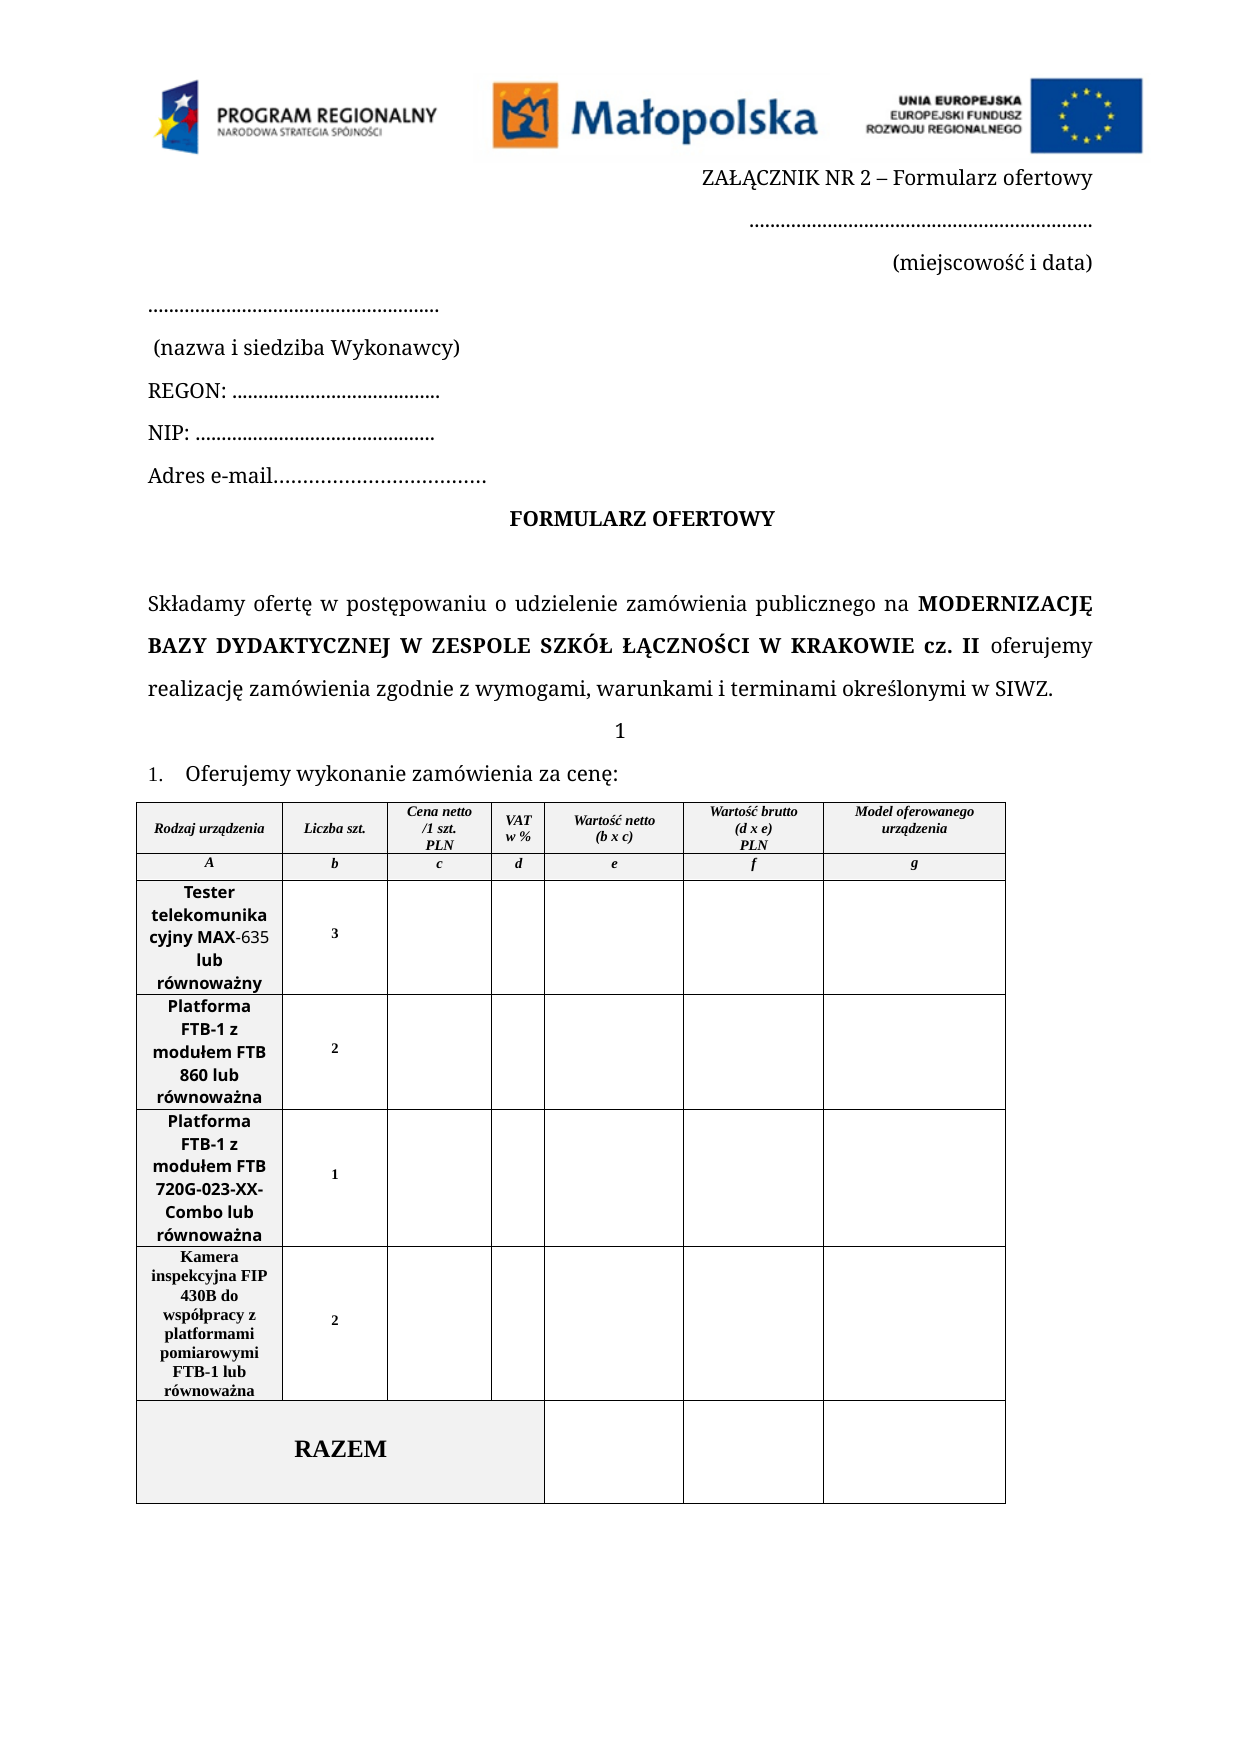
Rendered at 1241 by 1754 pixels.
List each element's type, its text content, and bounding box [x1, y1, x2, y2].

table_cell [388, 881, 491, 994]
table_cell [545, 1401, 683, 1503]
table_cell b [283, 854, 387, 879]
table_cell A [137, 854, 282, 879]
table_cell Platforma FTB-1 z modułem FTB 860 lub równoważna [137, 995, 282, 1109]
table_cell [492, 1110, 544, 1246]
table_cell [684, 1401, 823, 1503]
table_header Cena netto /1 szt. PLN [388, 803, 491, 853]
subtitle FORMULARZ OFERTOWY [192, 504, 1093, 532]
table_cell [824, 1247, 1005, 1400]
table_cell [545, 995, 683, 1109]
table_cell [684, 1247, 823, 1400]
table_cell [824, 995, 1005, 1109]
table_cell Tester telekomunikacyjny MAX-635 lub równoważny [137, 881, 282, 994]
table_cell f [684, 854, 823, 879]
table_cell Platforma FTB-1 z modułem FTB 720G-023-XX-Combo lub równoważna [137, 1110, 282, 1246]
subtitle ZAŁĄCZNIK NR 2 – Formularz ofertowy [192, 163, 1093, 191]
table_cell [684, 881, 823, 994]
table_cell [684, 995, 823, 1109]
table_header Rodzaj urządzenia [137, 803, 282, 853]
text Składamy ofertę w postępowaniu o udzielenie zamówienia publicznego na MODERNIZACJĘ BAZY DYDAKTYCZNEJ W ZESPOLE SZKÓŁ ŁĄCZNOŚCI W KRAKOWIE cz. II oferujemy realizację zamówienia zgodnie z wymogami, warunkami i terminami określonymi w SIWZ. [148, 589, 1093, 702]
table_cell [388, 1247, 491, 1400]
table_cell d [492, 854, 544, 879]
table_cell c [388, 854, 491, 879]
table_cell 1 [283, 1110, 387, 1246]
text REGON: ........................................ [148, 376, 1093, 404]
table_cell 2 [283, 995, 387, 1109]
table_cell e [545, 854, 683, 879]
table_cell 2 [283, 1247, 387, 1400]
table_cell [388, 1110, 491, 1246]
table_header VAT w % [492, 803, 544, 853]
table_header Model oferowanego urządzenia [824, 803, 1005, 853]
table_header Wartość brutto (d x e) PLN [684, 803, 823, 853]
table_cell [492, 881, 544, 994]
picture [147, 73, 1152, 163]
table_header Liczba szt. [283, 803, 387, 853]
table_cell [492, 1247, 544, 1400]
table_cell 3 [283, 881, 387, 994]
table_cell [545, 1110, 683, 1246]
table_cell [388, 995, 491, 1109]
text 1 [148, 717, 1093, 745]
table_cell [545, 881, 683, 994]
table_cell [824, 881, 1005, 994]
table_cell Kamera inspekcyjna FIP 430B do współpracy z platformami pomiarowymi FTB-1 lub równoważna [137, 1247, 282, 1400]
text Adres e-mail……………………………… [148, 461, 1093, 489]
list Oferujemy wykonanie zamówienia za cenę: [148, 759, 1093, 788]
table_cell [492, 995, 544, 1109]
table_cell g [824, 854, 1005, 879]
text .................................................................. [148, 205, 1093, 234]
text (miejscowość i data) [148, 248, 1093, 276]
table_cell [824, 1110, 1005, 1246]
table_cell RAZEM [137, 1401, 544, 1503]
text NIP: .............................................. [148, 418, 1093, 447]
table_cell [824, 1401, 1005, 1503]
table_cell [684, 1110, 823, 1246]
table_header Wartość netto (b x c) [545, 803, 683, 853]
text (nazwa i siedziba Wykonawcy) [148, 333, 1093, 362]
text ........................................................ [148, 291, 1093, 319]
table_cell [545, 1247, 683, 1400]
